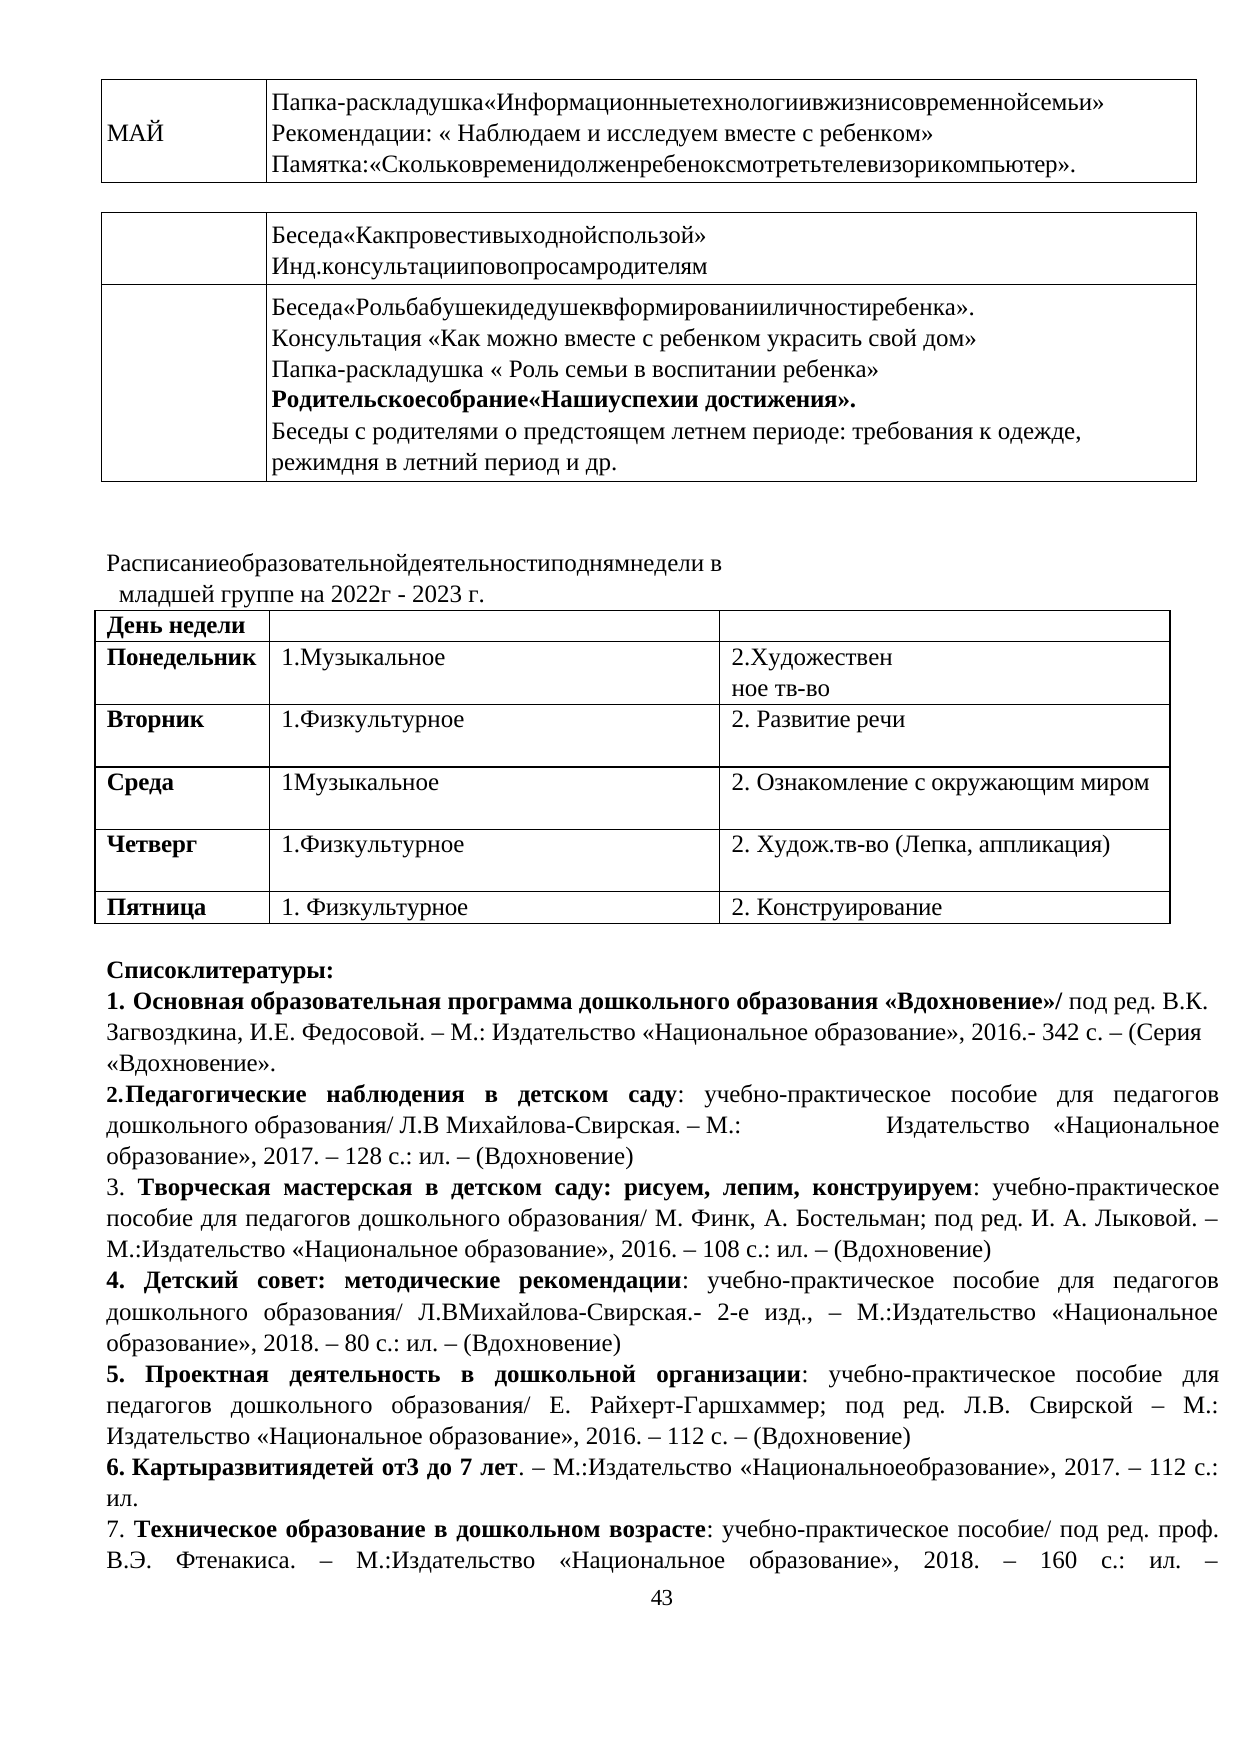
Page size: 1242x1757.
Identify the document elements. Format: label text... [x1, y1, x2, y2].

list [106, 1514, 1219, 1574]
table_header День недели [96, 611, 269, 641]
table_cell 1.Музыкальное [270, 642, 719, 704]
table_cell Понедельник [96, 642, 269, 704]
table_header [270, 611, 719, 641]
table_cell Пятница [96, 892, 269, 922]
text Расписаниеобразовательнойдеятельностиподнямнедели в младшей группе на 2022г - 2023 г. [106, 548, 750, 608]
table_header [720, 611, 1169, 641]
table_cell 2. Конструирование [720, 892, 1169, 922]
list Педагогические наблюдения в детском саду: учебно-практическое пособие для педагогов дошкольного образования/ Л.В Михайлова-Свирская. – М.: Издательство «Национальное образование», 2017. – 128 с.: ил. – (Вдохновение) [106, 1079, 1219, 1170]
table_cell 2. Худож.тв-во (Лепка, аппликация) [720, 830, 1169, 891]
table_cell Среда [96, 768, 269, 829]
text Списоклитературы: [106, 955, 1231, 984]
table_cell Беседа«Рольбабушекидедушеквформированииличностиребенка». Консультация «Как можно вместе с ребенком украсить свой дом» Папка-раскладушка « Роль семьи в воспитании ребенка» Родительскоесобрание«Нашиуспехии достижения». Беседы с родителями о предстоящем летнем периоде: требования к одежде, режимдня в летний период и др. [267, 285, 1196, 481]
table_cell 1Музыкальное [270, 768, 719, 829]
table_cell Четверг [96, 830, 269, 891]
table_cell 1. Физкультурное [270, 892, 719, 922]
text «Вдохновение». [106, 1048, 1231, 1077]
list Творческая мастерская в детском саду: рисуем, лепим, конструируем: учебно-практическое пособие для педагогов дошкольного образования/ М. Финк, А. Бостельман; под ред. И. А. Лыковой. – М.:Издательство «Национальное образование», 2016. – 108 с.: ил. – (Вдохновение) [106, 1172, 1219, 1263]
table_cell 2. Ознакомление с окружающим миром [720, 768, 1169, 829]
list Картыразвитиядетей от3 до 7 лет. – М.:Издательство «Национальноеобразование», 2017. – 112 с.: ил. [106, 1452, 1219, 1512]
list Проектная деятельность в дошкольной организации: учебно-практическое пособие для педагогов дошкольного образования/ Е. Райхерт-Гаршхаммер; под ред. Л.В. Свирской – М.: Издательство «Национальное образование», 2016. – 112 с. – (Вдохновение) [106, 1359, 1219, 1449]
table_cell Папка-раскладушка«Информационныетехнологиивжизнисовременнойсемьи» Рекомендации: « Наблюдаем и исследуем вместе с ребенком» Памятка:«Скольковременидолженребеноксмотретьтелевизорикомпьютер». [267, 80, 1196, 182]
table_cell 2. Развитие речи [720, 705, 1169, 766]
list Основная образовательная программа дошкольного образования «Вдохновение»/ под ред. В.К. Загвоздкина, И.Е. Федосовой. – М.: Издательство «Национальное образование», 2016.- 342 с. – (Серия [106, 986, 1219, 1046]
table_cell 1.Физкультурное [270, 705, 719, 766]
list Детский совет: методические рекомендации: учебно-практическое пособие для педагогов дошкольного образования/ Л.ВМихайлова-Свирская.- 2-е изд., – М.:Издательство «Национальное образование», 2018. – 80 с.: ил. – (Вдохновение) [106, 1266, 1219, 1356]
table_cell 2.Художественное тв-во [720, 642, 1169, 704]
table_cell Вторник [96, 705, 269, 766]
table_cell 1.Физкультурное [270, 830, 719, 891]
table_cell [102, 285, 266, 481]
table_header [102, 213, 266, 284]
table_header Беседа«Какпровестивыходнойспользой» Инд.консультацииповопросамродителям [267, 213, 1196, 284]
table_cell МАЙ [102, 80, 266, 182]
